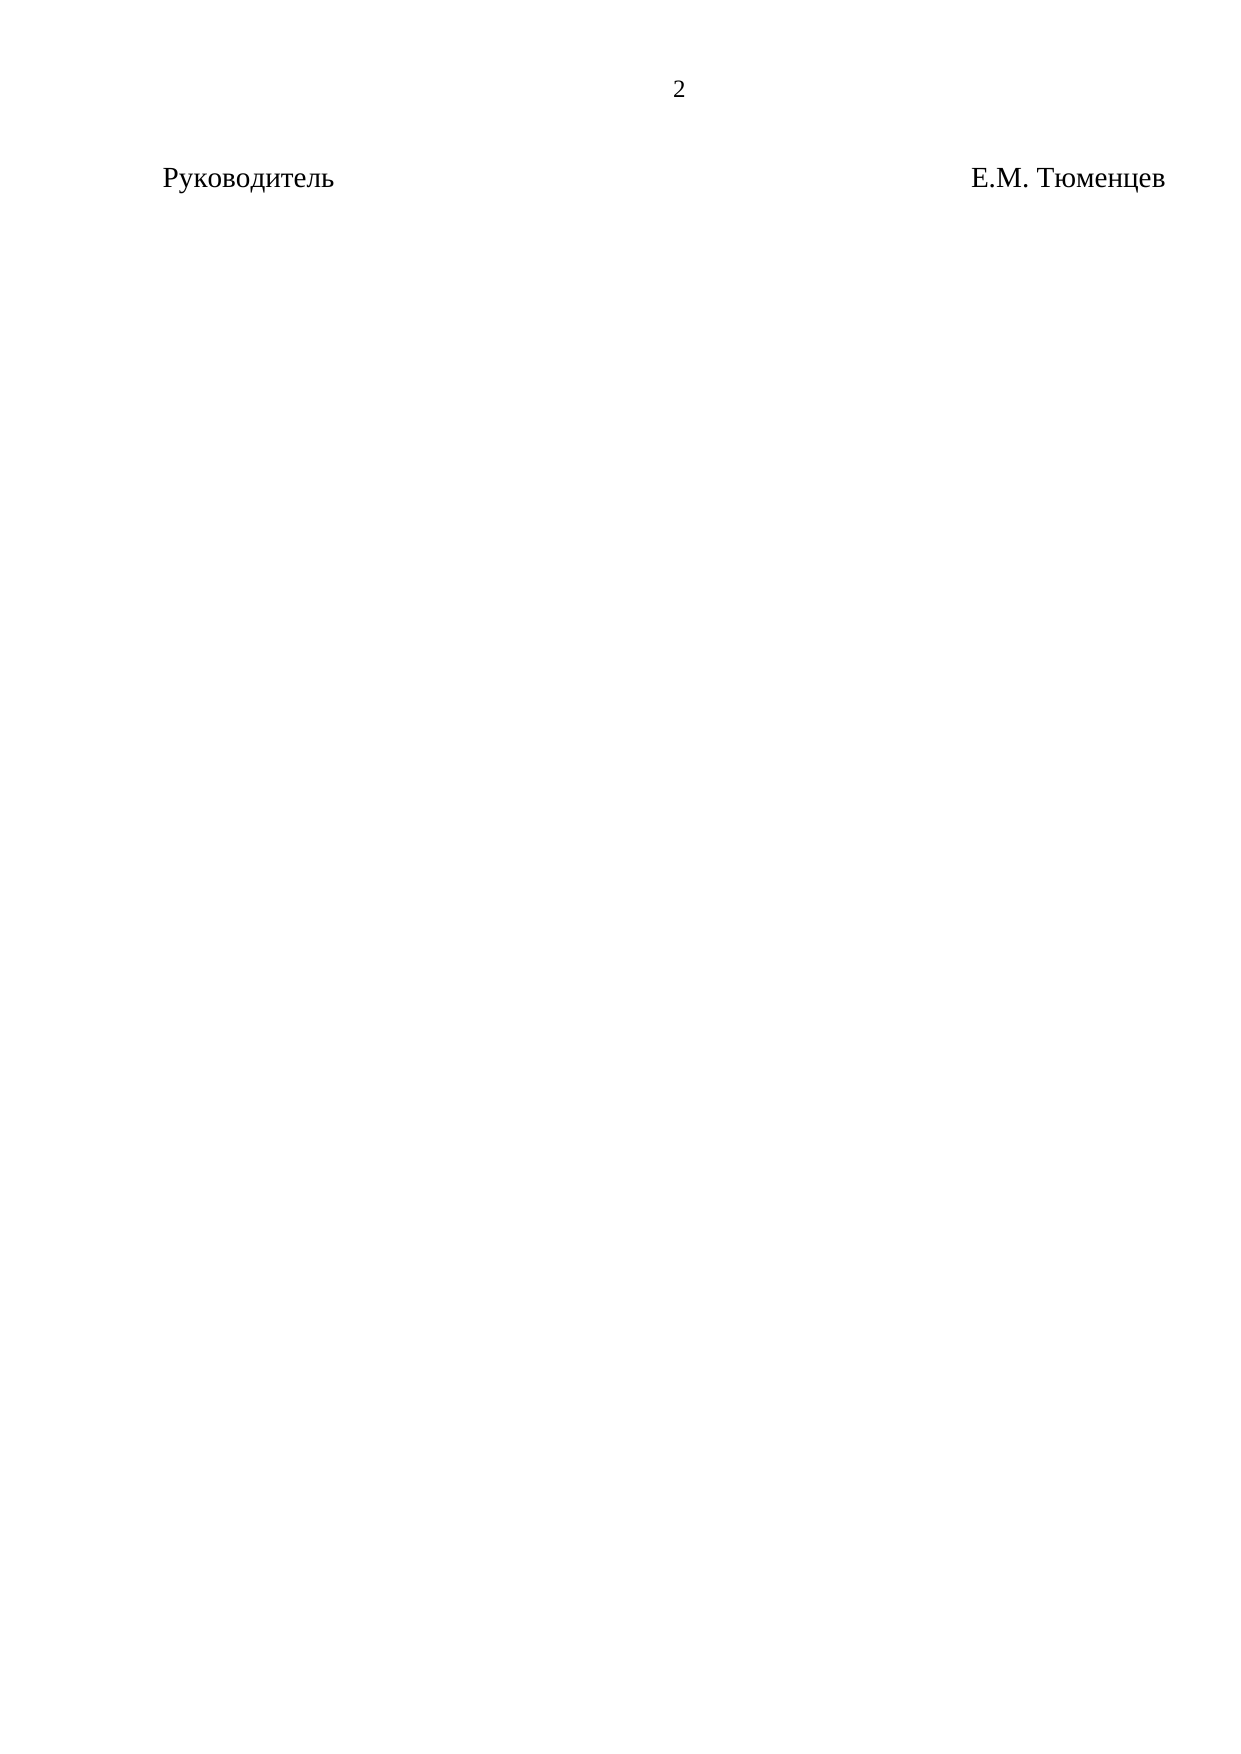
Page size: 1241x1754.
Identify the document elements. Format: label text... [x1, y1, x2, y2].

table_header Е.М. Тюменцев [638, 160, 1176, 208]
table_header Руководитель [151, 160, 638, 208]
